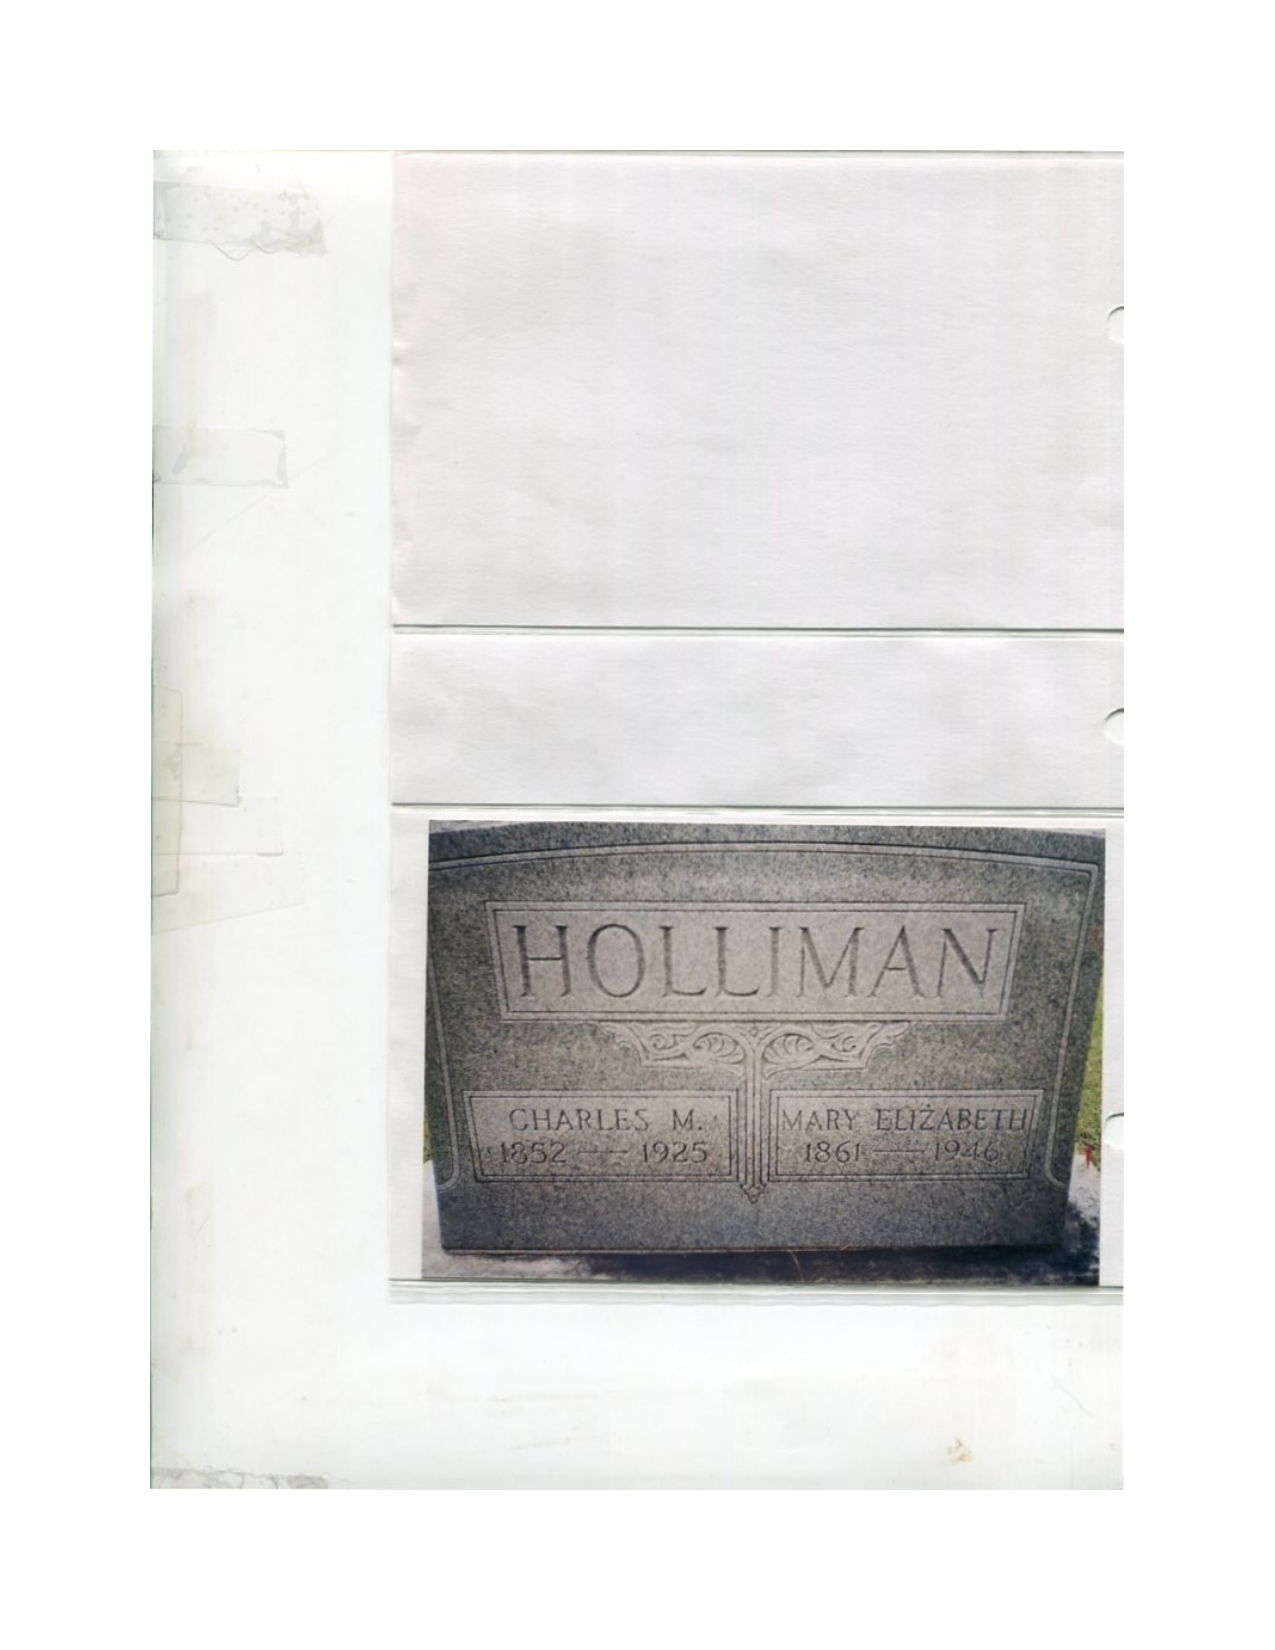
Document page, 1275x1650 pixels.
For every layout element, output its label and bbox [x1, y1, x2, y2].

picture [150, 150, 1124, 1490]
